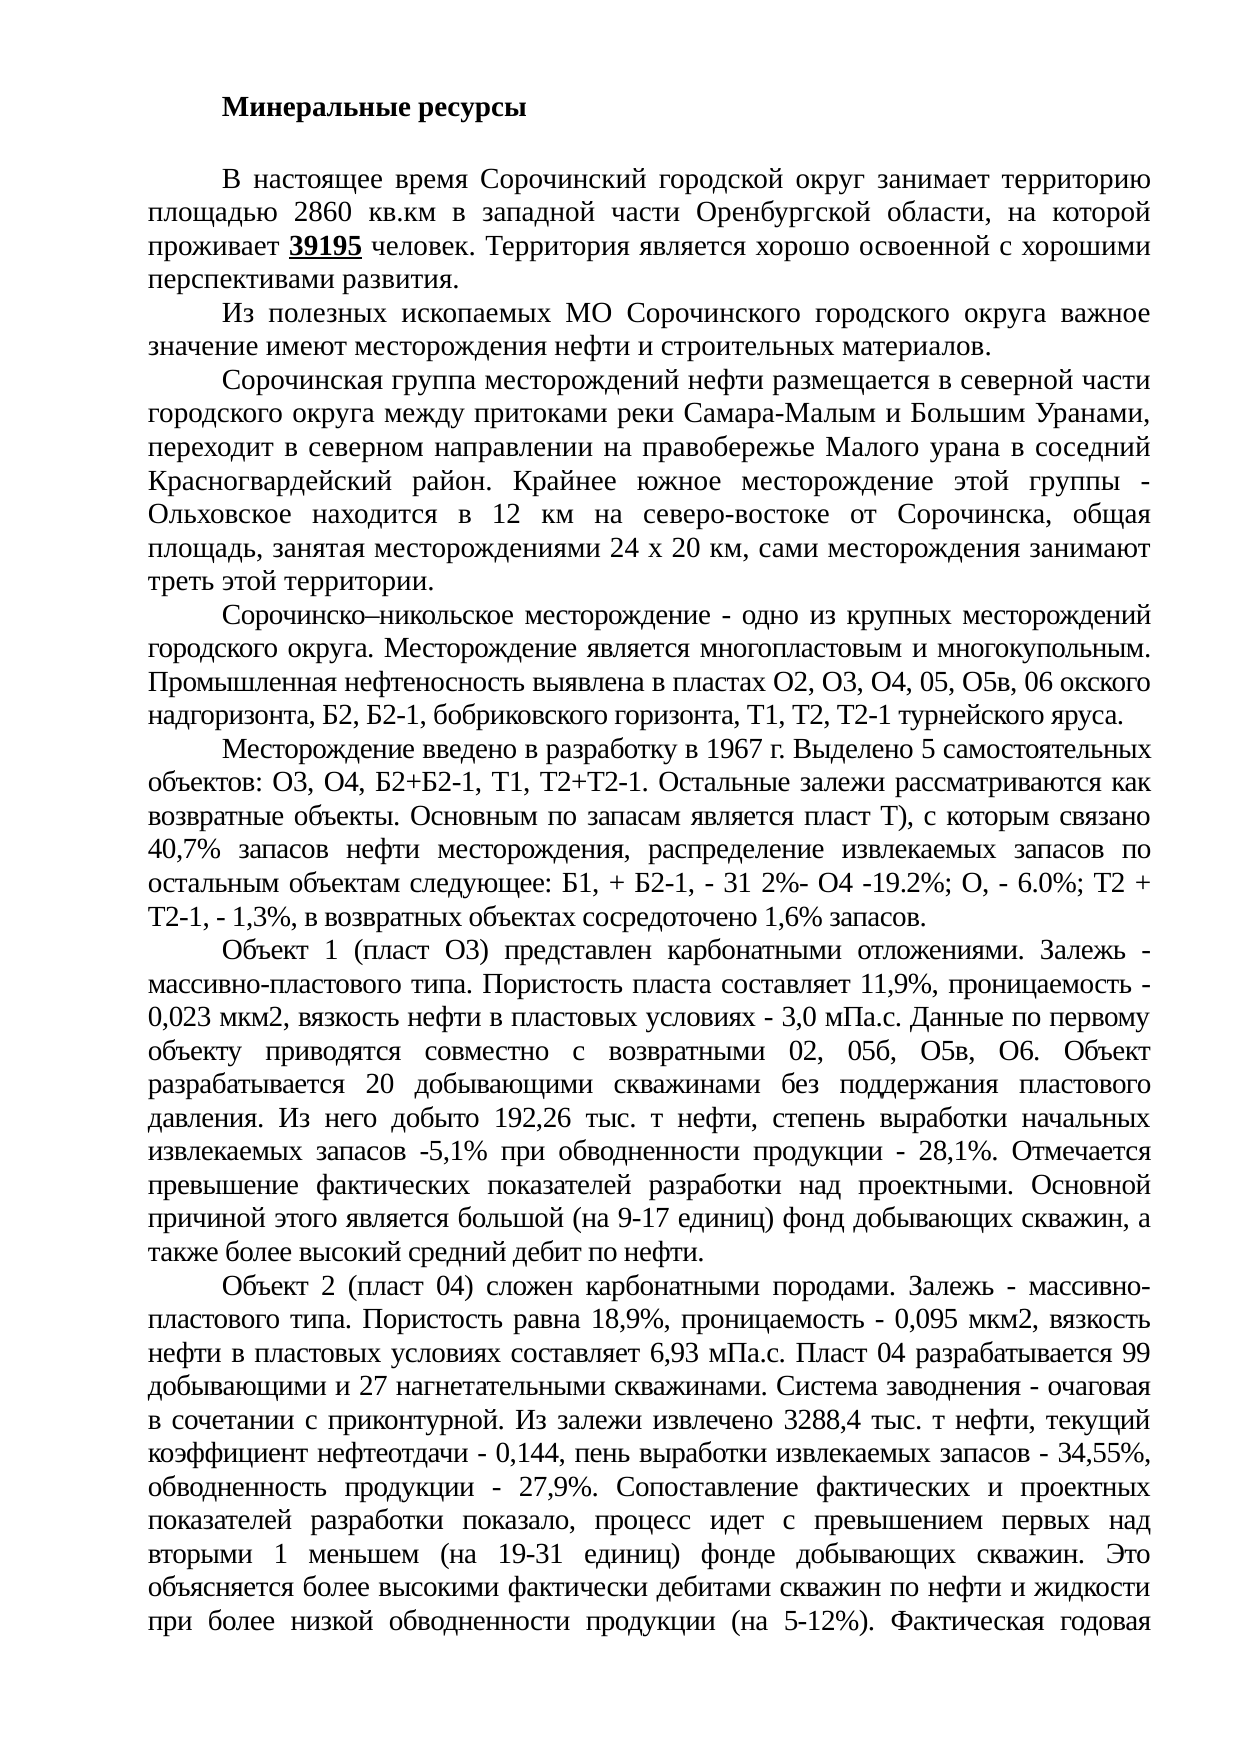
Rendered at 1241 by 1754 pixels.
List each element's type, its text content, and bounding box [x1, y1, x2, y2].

text Сорочинская группа месторождений нефти размещается в северной части городского округа между притоками реки Самара-Малым и Большим Уранами, переходит в северном направлении на правобережье Малого урана в соседний Красногвардейский район. Крайнее южное месторождение этой группы - Ольховское находится в 12 км на северо-востоке от Сорочинска, общая площадь, занятая месторождениями 24 х 20 км, сами месторождения занимают треть этой территории. [148, 362, 1152, 597]
subtitle Минеральные ресурсы [148, 89, 1152, 122]
text Из полезных ископаемых МО Сорочинского городского округа важное значение имеют месторождения нефти и строительных материалов. [148, 295, 1152, 362]
text В настоящее время Сорочинский городской округ занимает территорию площадью 2860 кв.км в западной части Оренбургской области, на которой проживает 39195 человек. Территория является хорошо освоенной с хорошими перспективами развития. [148, 161, 1152, 295]
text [148, 1268, 1152, 1637]
text Сорочинско–никольское месторождение - одно из крупных месторождений городского округа. Месторождение является многопластовым и многокупольным. Промышленная нефтеносность выявлена в пластах О2, О3, О4, 05, О5в, 06 окского надгоризонта, Б2, Б2-1, бобриковского горизонта, Т1, Т2, Т2-1 турнейского яруса. [148, 597, 1152, 731]
text Объект 1 (пласт О3) представлен карбонатными отложениями. Залежь - массивно-пластового типа. Пористость пласта составляет 11,9%, проницаемость - 0,023 мкм2, вязкость нефти в пластовых условиях - 3,0 мПа.с. Данные по первому объекту приводятся совместно с возвратными 02, 05б, О5в, О6. Объект разрабатывается 20 добывающими скважинами без поддержания пластового давления. Из него добыто 192,26 тыс. т нефти, степень выработки начальных извлекаемых запасов -5,1% при обводненности продукции - 28,1%. Отмечается превышение фактических показателей разработки над проектными. Основной причиной этого является большой (на 9-17 единиц) фонд добывающих скважин, а также более высокий средний дебит по нефти. [148, 932, 1152, 1268]
text Месторождение введено в разработку в 1967 г. Выделено 5 самостоятельных объектов: О3, О4, Б2+Б2-1, Т1, Т2+Т2-1. Остальные залежи рассматриваются как возвратные объекты. Основным по запасам является пласт Т), с которым связано 40,7% запасов нефти месторождения, распределение извлекаемых запасов по остальным объектам следующее: Б1, + Б2-1, - 31 2%- О4 -19.2%; О, - 6.0%; Т2 + Т2-1, - 1,3%, в возвратных объектах сосредоточено 1,6% запасов. [148, 731, 1152, 932]
